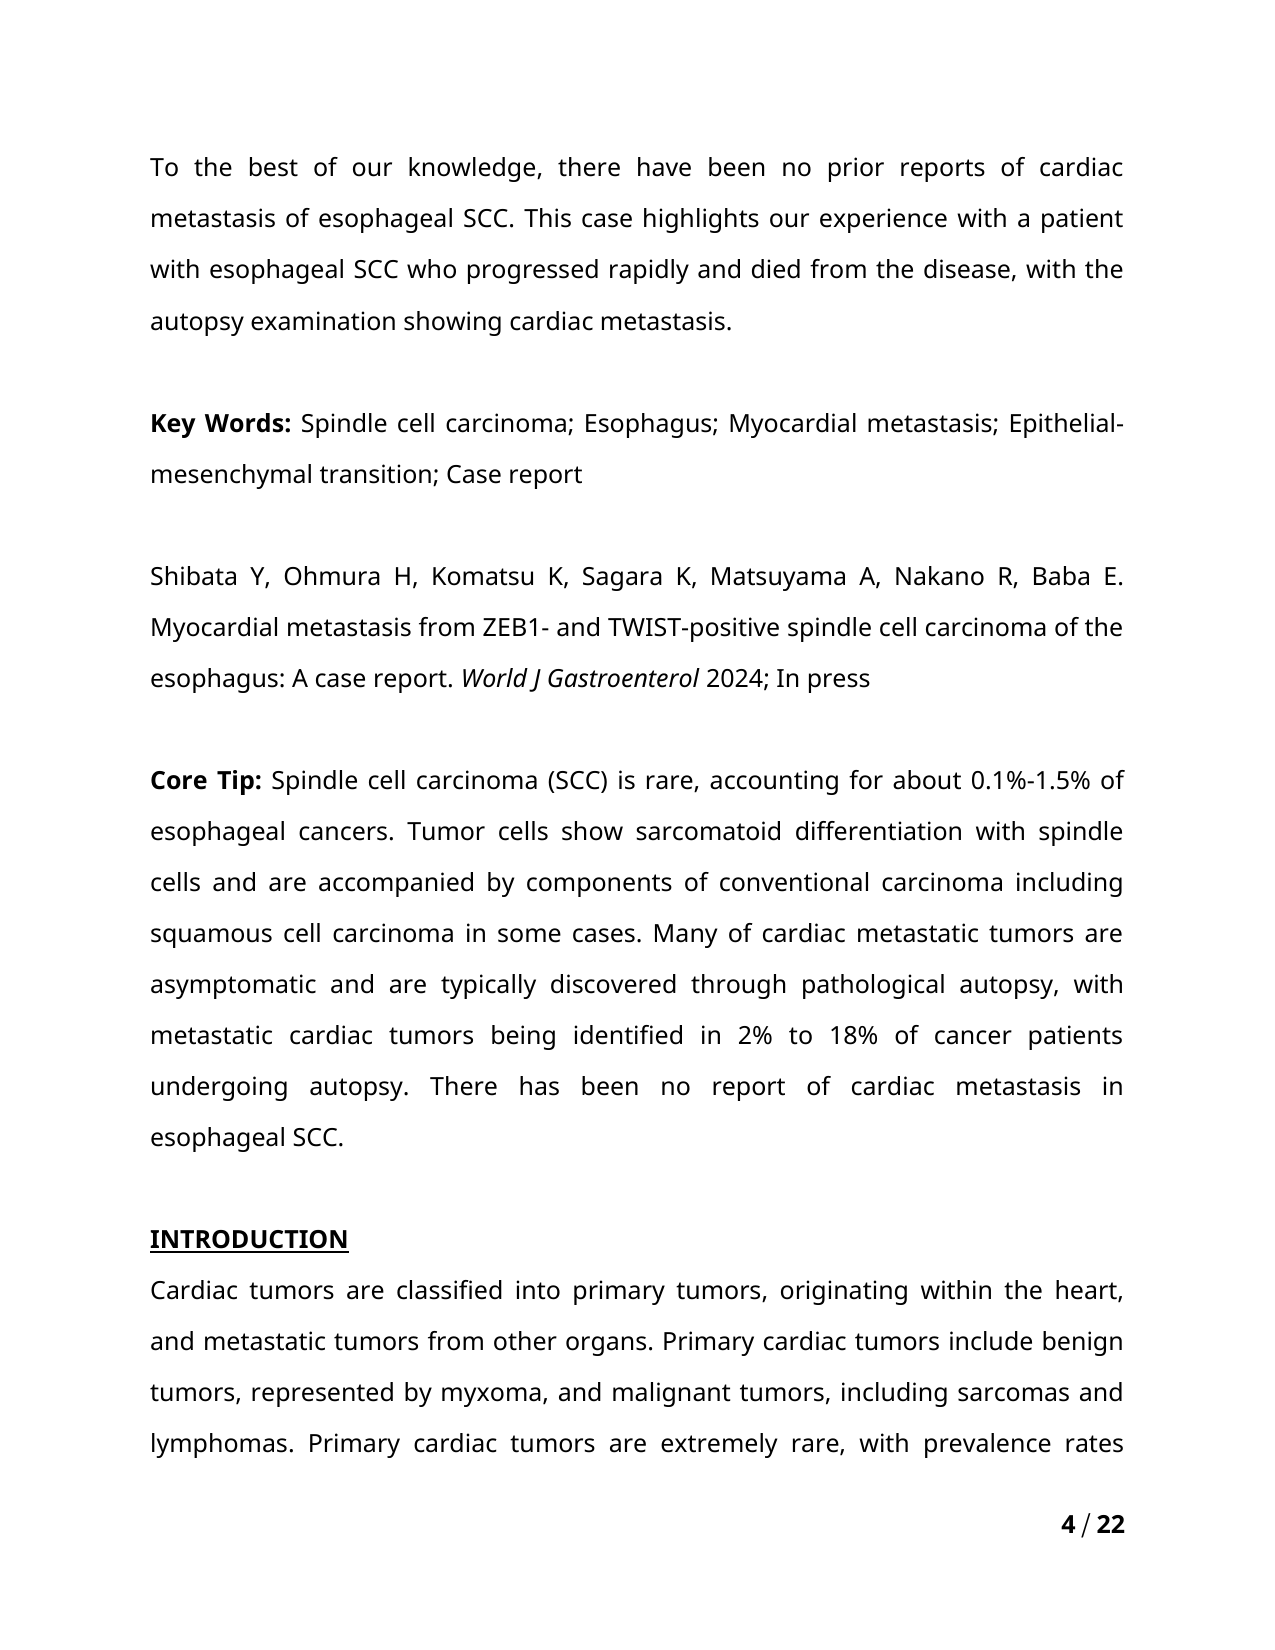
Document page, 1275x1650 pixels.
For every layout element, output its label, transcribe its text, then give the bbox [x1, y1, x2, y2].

text Key Words: Spindle cell carcinoma; Esophagus; Myocardial metastasis; Epithelial-mesenchymal transition; Case report [150, 405, 1125, 490]
text Shibata Y, Ohmura H, Komatsu K, Sagara K, Matsuyama A, Nakano R, Baba E. Myocardial metastasis from ZEB1- and TWIST-positive spindle cell carcinoma of the esophagus: A case report. World J Gastroenterol 2024; In press [150, 558, 1125, 694]
text INTRODUCTION [150, 1222, 1125, 1256]
text To the best of our knowledge, there have been no prior reports of cardiac metastasis of esophageal SCC. This case highlights our experience with a patient with esophageal SCC who progressed rapidly and died from the disease, with the autopsy examination showing cardiac metastasis. [150, 150, 1125, 337]
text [150, 1273, 1125, 1460]
text Core Tip: Spindle cell carcinoma (SCC) is rare, accounting for about 0.1%-1.5% of esophageal cancers. Tumor cells show sarcomatoid differentiation with spindle cells and are accompanied by components of conventional carcinoma including squamous cell carcinoma in some cases. Many of cardiac metastatic tumors are asymptomatic and are typically discovered through pathological autopsy, with metastatic cardiac tumors being identified in 2% to 18% of cancer patients undergoing autopsy. There has been no report of cardiac metastasis in esophageal SCC. [150, 762, 1125, 1154]
